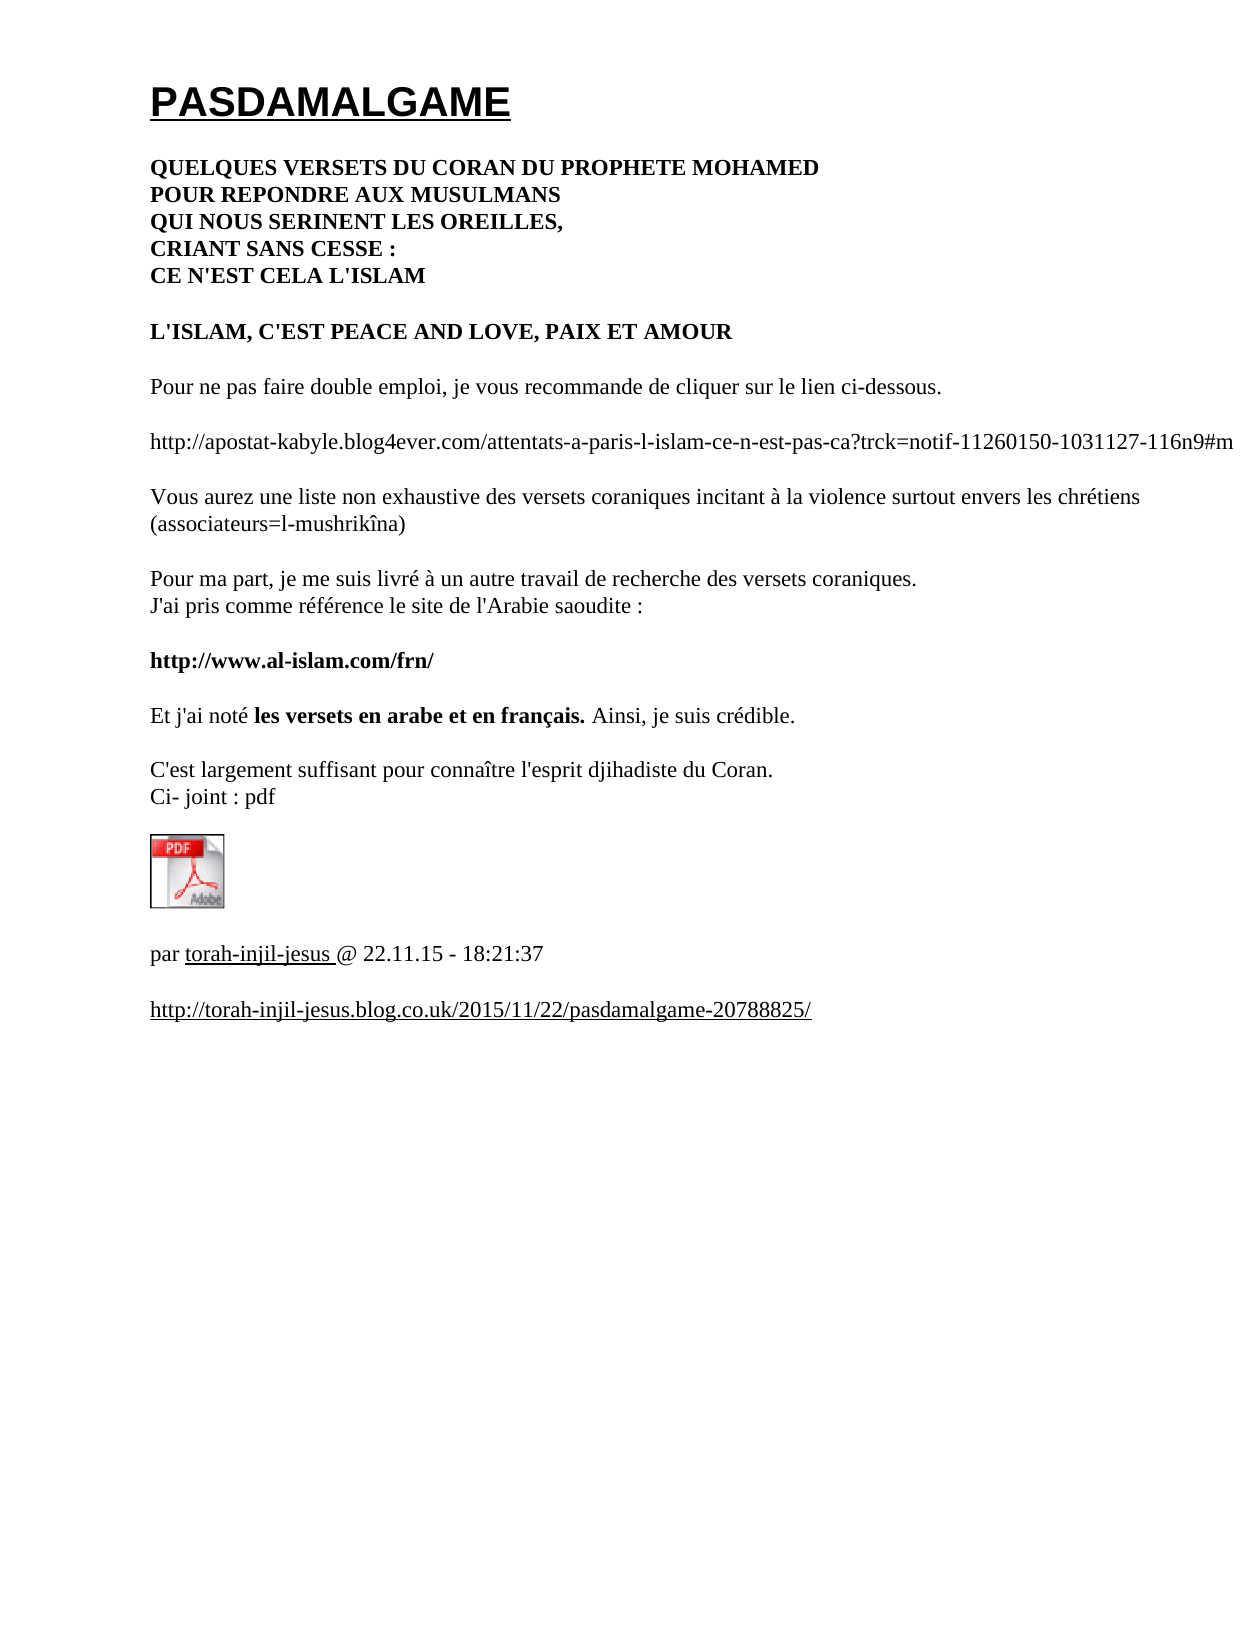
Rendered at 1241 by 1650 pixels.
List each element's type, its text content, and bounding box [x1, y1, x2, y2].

subtitle PASDAMALGAME [150, 78, 1142, 126]
text http://apostat-kabyle.blog4ever.com/attentats-a-paris-l-islam-ce-n-est-pas-ca?trck=notif-11260150-1031127-116n9#m [150, 428, 1240, 454]
text http://torah-injil-jesus.blog.co.uk/2015/11/22/pasdamalgame-20788825/ [150, 996, 1142, 1022]
text par torah-injil-jesus @ 22.11.15 - 18:21:37 [150, 941, 1142, 967]
subtitle QUELQUES VERSETS DU CORAN DU PROPHETE MOHAMED POUR REPONDRE AUX MUSULMANS [150, 154, 822, 207]
picture [149, 833, 225, 909]
text L'ISLAM, C'EST PEACE AND LOVE, PAIX ET AMOUR [150, 318, 1142, 344]
text CE N'EST CELA L'ISLAM [150, 263, 1142, 289]
subtitle http://www.al-islam.com/frn/ [150, 647, 1142, 673]
text Vous aurez une liste non exhaustive des versets coraniques incitant à la violence surtout envers les chrétiens (associateurs=l-mushrikîna) [150, 483, 1142, 536]
text Pour ma part, je me suis livré à un autre travail de recherche des versets coraniques. J'ai pris comme référence le site de l'Arabie saoudite : [150, 565, 921, 618]
text QUI NOUS SERINENT LES OREILLES, CRIANT SANS CESSE : [150, 208, 566, 262]
text Ci- joint : pdf [150, 783, 1142, 810]
text Et j'ai noté les versets en arabe et en français. Ainsi, je suis crédible. C'est largement suffisant pour connaître l'esprit djihadiste du Coran. [150, 674, 798, 782]
text Pour ne pas faire double emploi, je vous recommande de cliquer sur le lien ci-dessous. [150, 373, 1142, 399]
